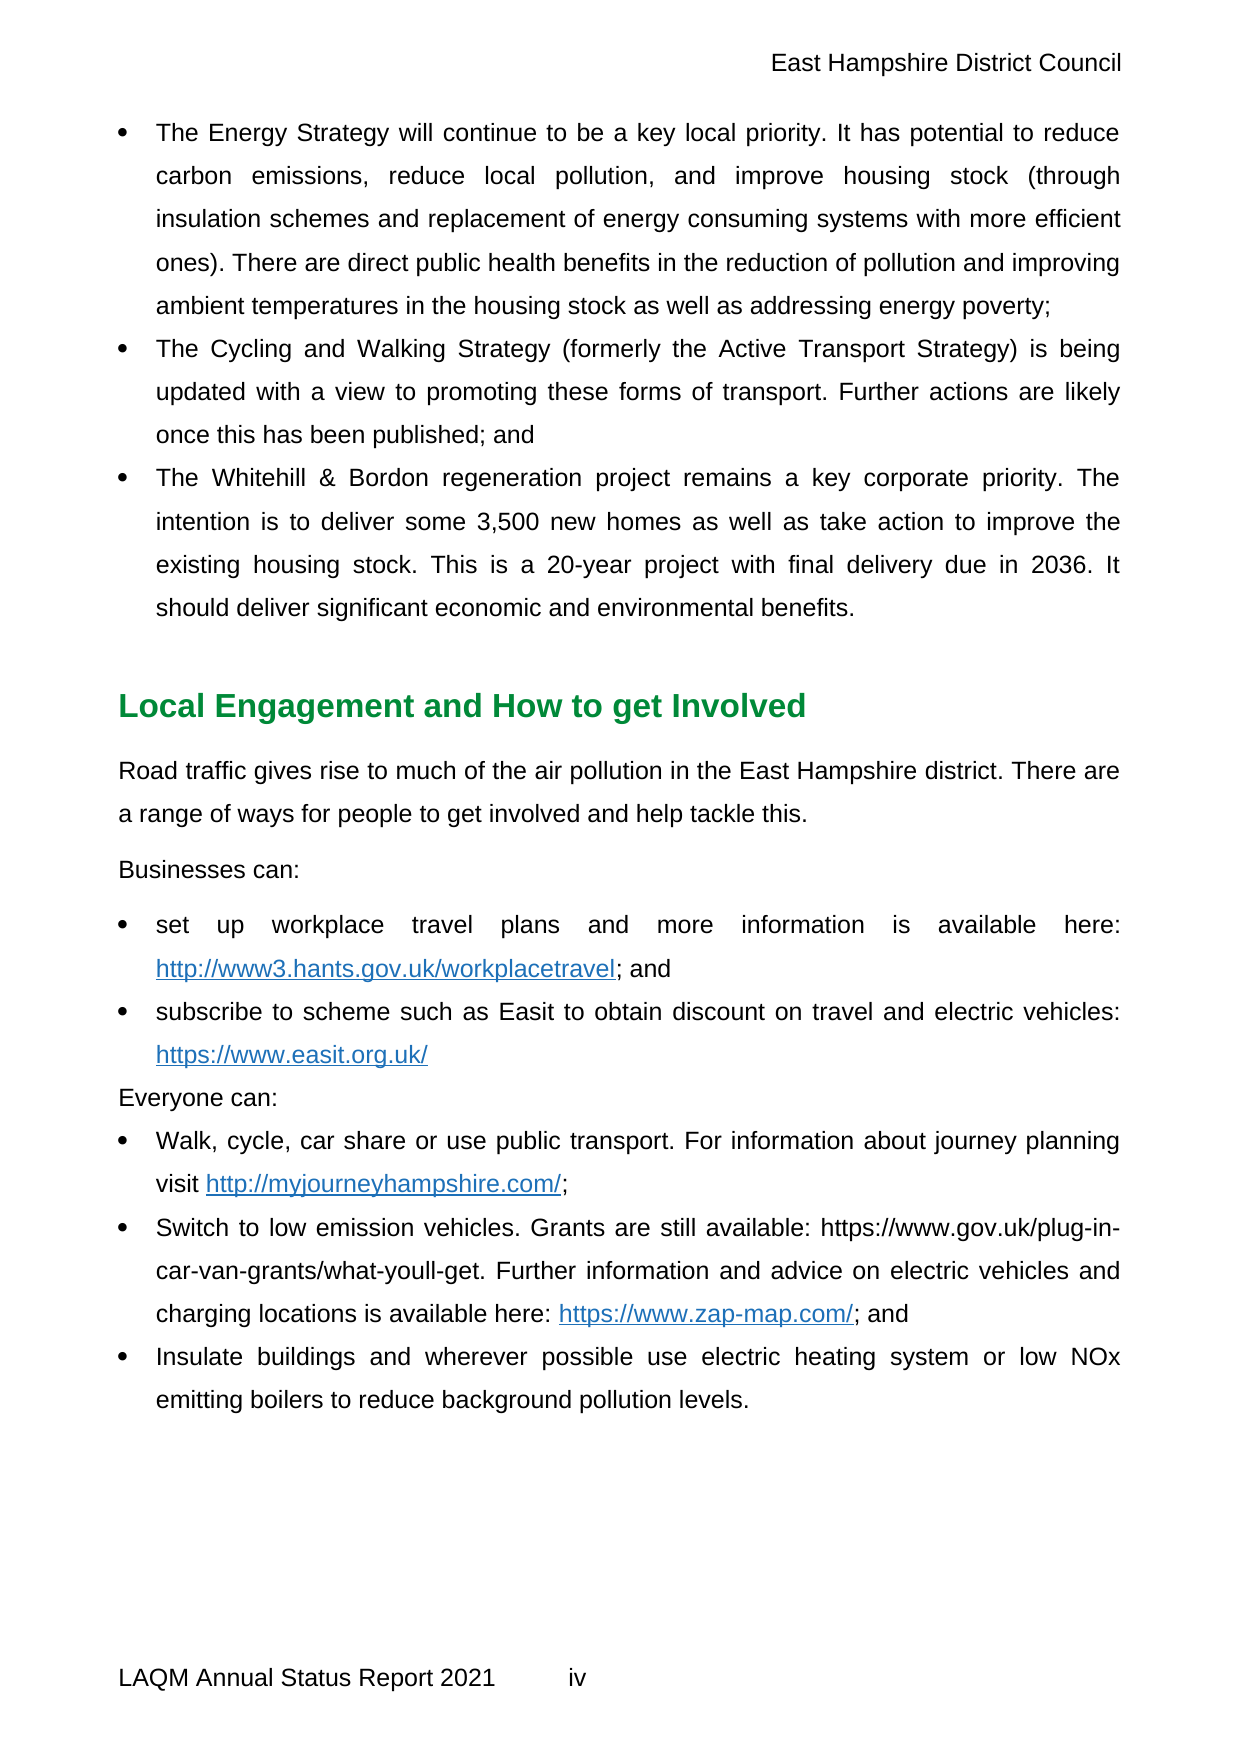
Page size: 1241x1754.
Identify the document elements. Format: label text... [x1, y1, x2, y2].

text Businesses can: [118, 855, 1122, 883]
list The Energy Strategy will continue to be a key local priority. It has potential to reduce carbon emissions, reduce local pollution, and improve housing stock (through insulation schemes and replacement of energy consuming systems with more efficient ones). There are direct public health benefits in the reduction of pollution and improving ambient temperatures in the housing stock as well as addressing energy poverty; [118, 118, 1122, 319]
subtitle Local Engagement and How to get Involved [118, 686, 1122, 724]
text Road traffic gives rise to much of the air pollution in the East Hampshire district. There are a range of ways for people to get involved and help tackle this. [118, 756, 1122, 828]
list Everyone can: [118, 1083, 1122, 1112]
list set up workplace travel plans and more information is available here: http://www3.hants.gov.uk/workplacetravel; and [118, 910, 1122, 982]
list The Cycling and Walking Strategy (formerly the Active Transport Strategy) is being updated with a view to promoting these forms of transport. Further actions are likely once this has been published; and [118, 334, 1122, 449]
list The Whitehill & Bordon regeneration project remains a key corporate priority. The intention is to deliver some 3,500 new homes as well as take action to improve the existing housing stock. This is a 20-year project with final delivery due in 2036. It should deliver significant economic and environmental benefits. [118, 463, 1122, 622]
list subscribe to scheme such as Easit to obtain discount on travel and electric vehicles: https://www.easit.org.uk/ [118, 997, 1122, 1069]
list Insulate buildings and wherever possible use electric heating system or low NOx emitting boilers to reduce background pollution levels. [118, 1342, 1122, 1414]
list Switch to low emission vehicles. Grants are still available: https://www.gov.uk/plug-in-car-van-grants/what-youll-get. Further information and advice on electric vehicles and charging locations is available here: https://www.zap-map.com/; and [118, 1213, 1122, 1328]
list Walk, cycle, car share or use public transport. For information about journey planning visit http://myjourneyhampshire.com/; [118, 1126, 1122, 1198]
